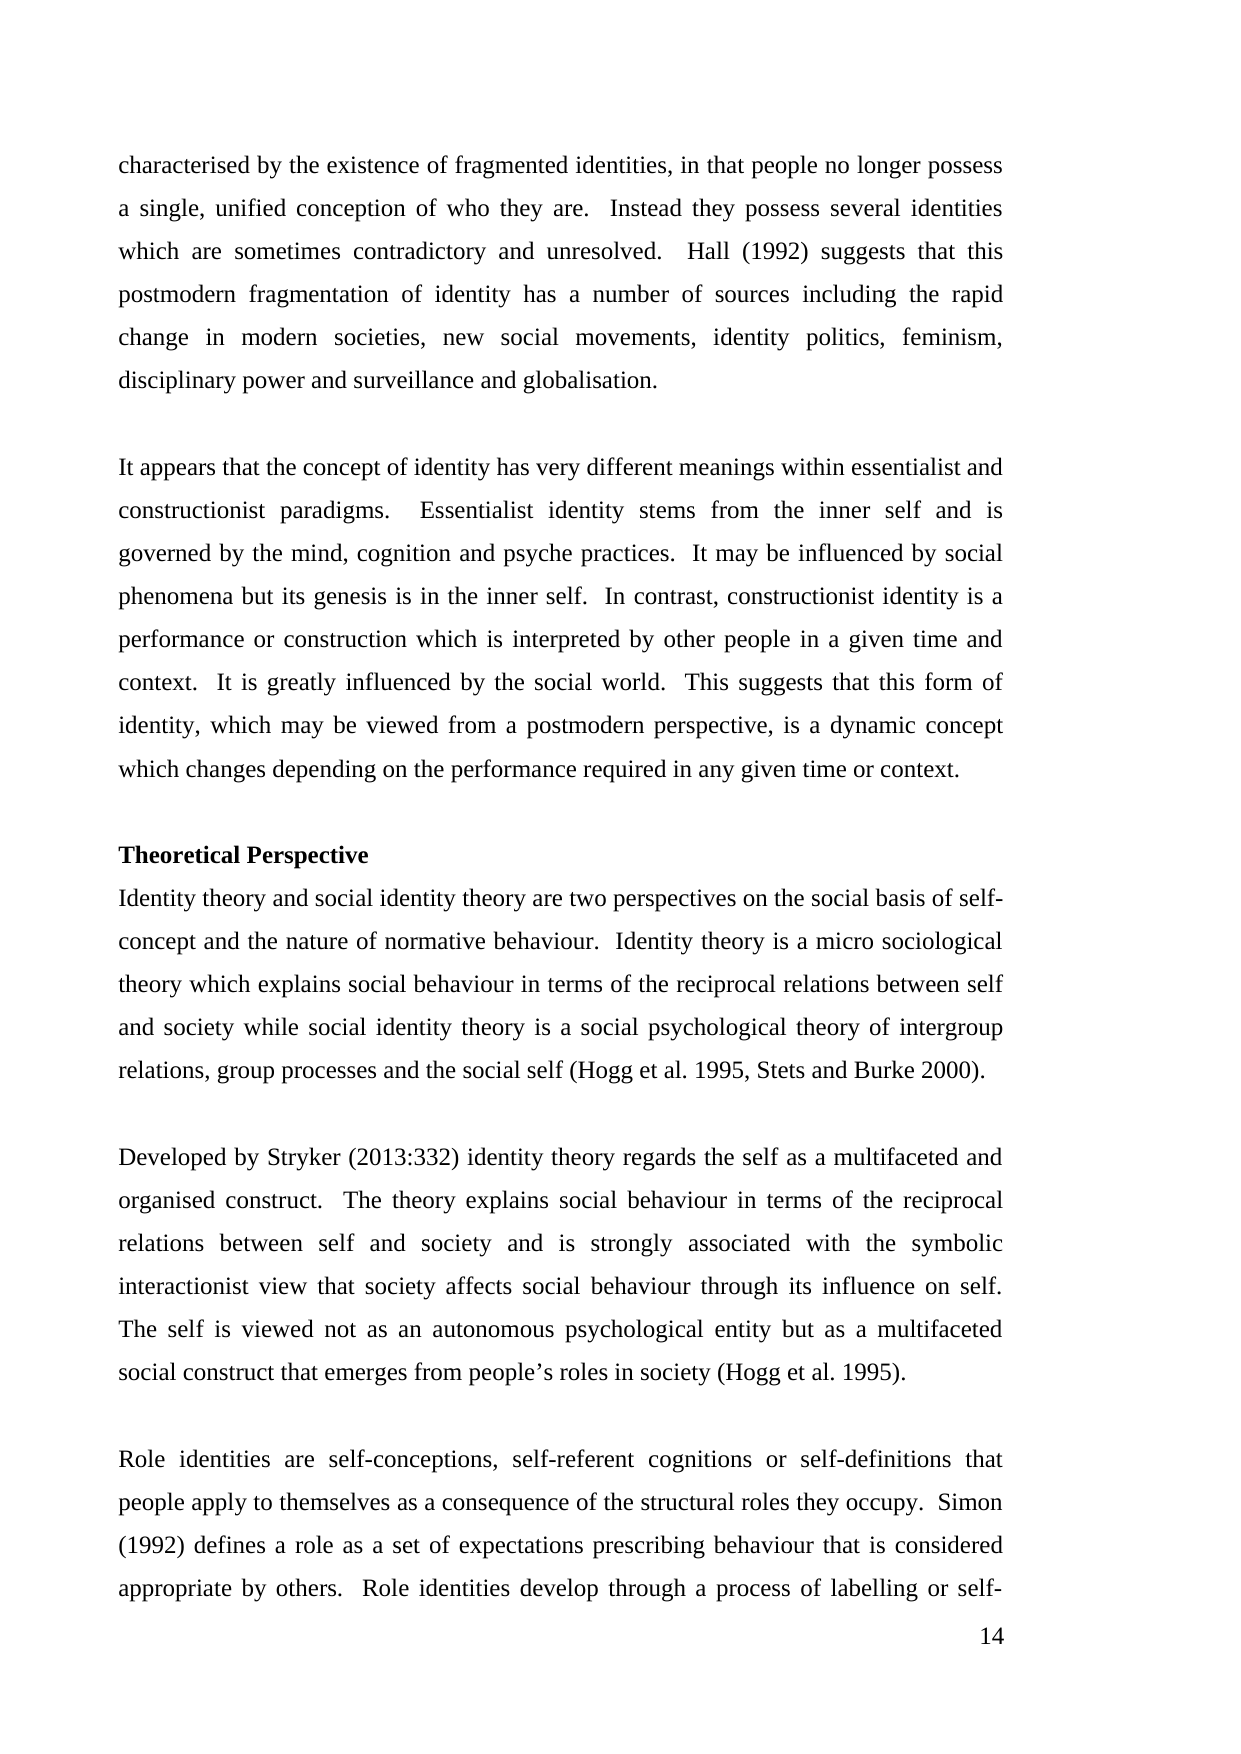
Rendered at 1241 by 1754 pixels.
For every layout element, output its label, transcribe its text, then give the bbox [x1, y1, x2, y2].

text Theoretical Perspective [118, 840, 1004, 869]
text Identity theory and social identity theory are two perspectives on the social basis of self-concept and the nature of normative behaviour. Identity theory is a micro sociological theory which explains social behaviour in terms of the reciprocal relations between self and society while social identity theory is a social psychological theory of intergroup relations, group processes and the social self (Hogg et al. 1995, Stets and Burke 2000). [118, 883, 1004, 1084]
text Developed by Stryker (2013:332) identity theory regards the self as a multifaceted and organised construct. The theory explains social behaviour in terms of the reciprocal relations between self and society and is strongly associated with the symbolic interactionist view that society affects social behaviour through its influence on self. The self is viewed not as an autonomous psychological entity but as a multifaceted social construct that emerges from people’s roles in society (Hogg et al. 1995). [118, 1142, 1004, 1386]
text It appears that the concept of identity has very different meanings within essentialist and constructionist paradigms. Essentialist identity stems from the inner self and is governed by the mind, cognition and psyche practices. It may be influenced by social phenomena but its genesis is in the inner self. In contrast, constructionist identity is a performance or construction which is interpreted by other people in a given time and context. It is greatly influenced by the social world. This suggests that this form of identity, which may be viewed from a postmodern perspective, is a dynamic concept which changes depending on the performance required in any given time or context. [118, 452, 1004, 782]
